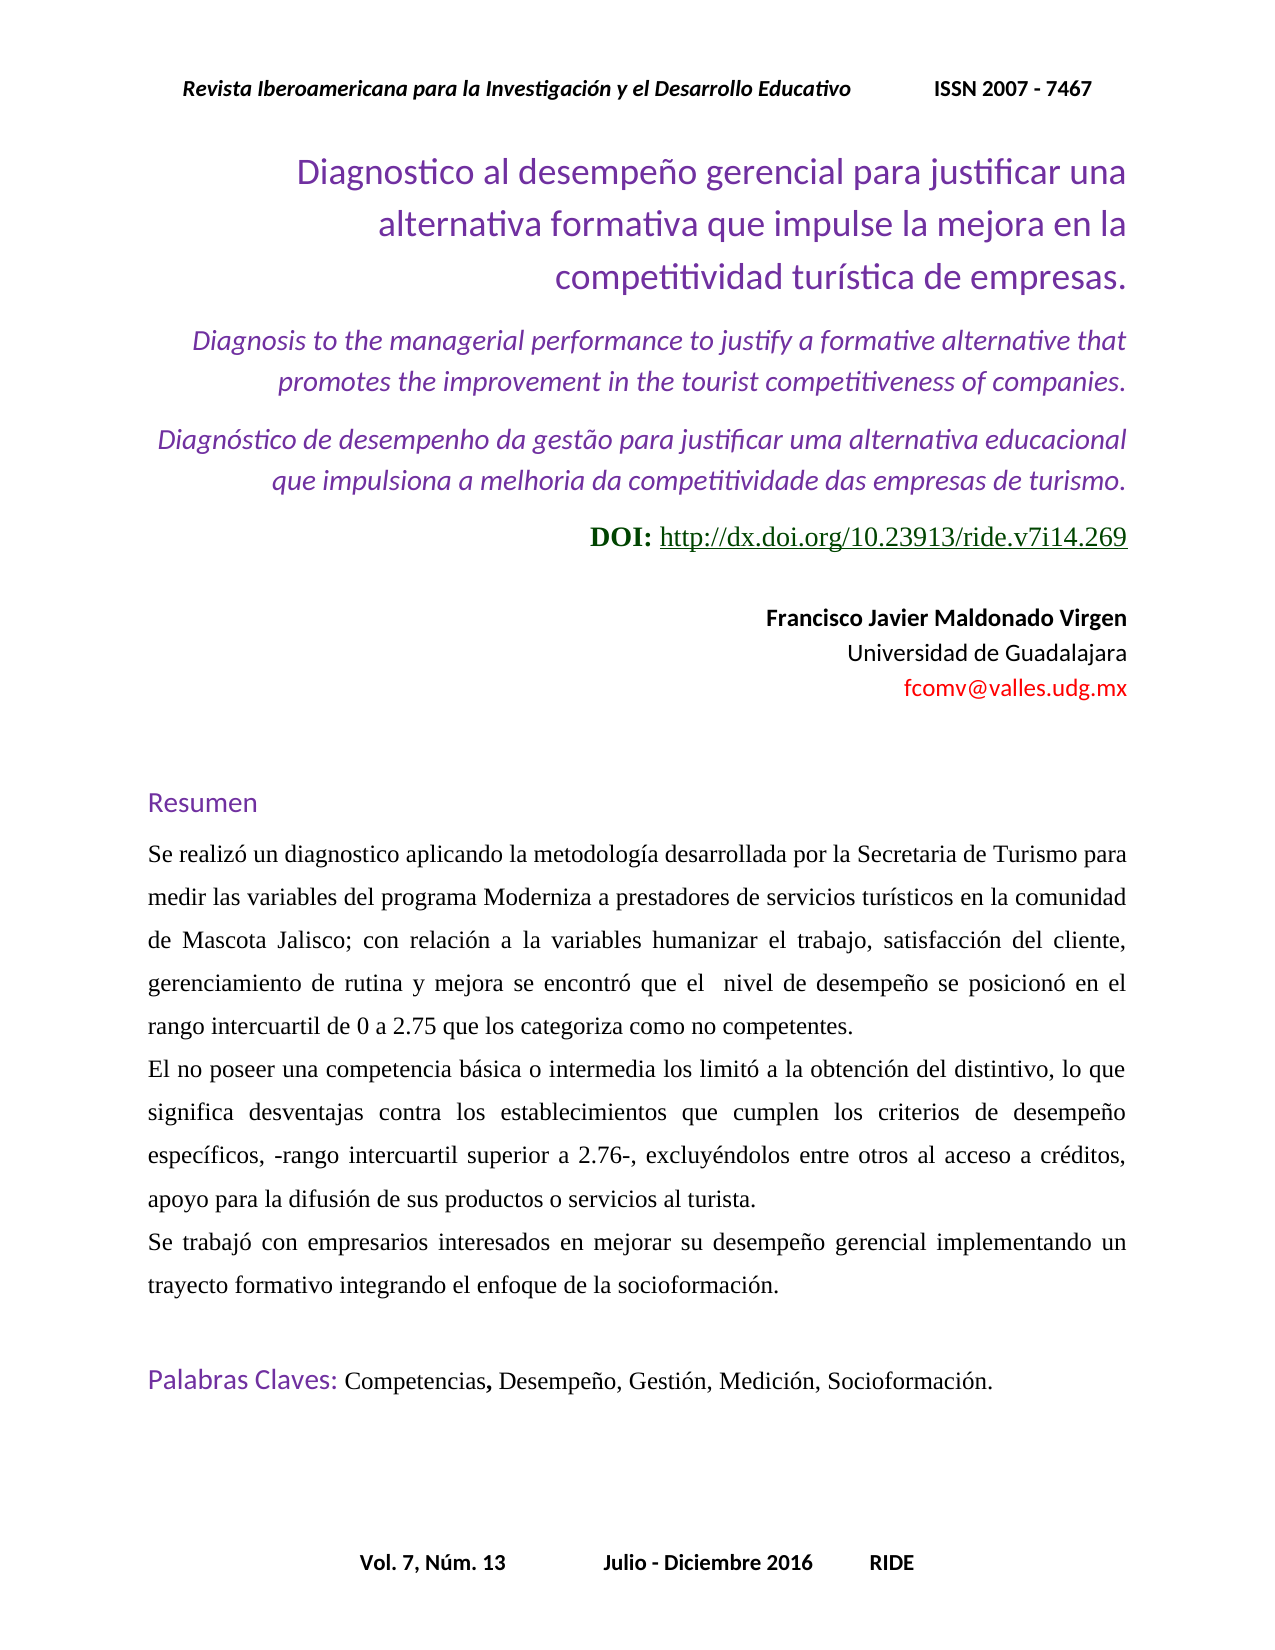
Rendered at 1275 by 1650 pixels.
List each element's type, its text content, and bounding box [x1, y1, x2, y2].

text Diagnostico al desempeño gerencial para justificar una alternativa formativa que impulse la mejora en la competitividad turística de empresas. [148, 148, 1127, 299]
text Francisco Javier Maldonado Virgen Universidad de Guadalajara fcomv@valles.udg.mx [148, 602, 1127, 703]
text Resumen [148, 784, 1127, 819]
text Diagnóstico de desempenho da gestão para justificar uma alternativa educacional que impulsiona a melhoria da competitividade das empresas de turismo. [148, 421, 1127, 498]
text Palabras Claves: Competencias, Desempeño, Gestión, Medición, Socioformación. [148, 1361, 1127, 1396]
text DOI: http://dx.doi.org/10.23913/ride.v7i14.269 [148, 519, 1127, 552]
text Se realizó un diagnostico aplicando la metodología desarrollada por la Secretaria de Turismo para medir las variables del programa Moderniza a prestadores de servicios turísticos en la comunidad de Mascota Jalisco; con relación a la variables humanizar el trabajo, satisfacción del cliente, gerenciamiento de rutina y mejora se encontró que el nivel de desempeño se posicionó en el rango intercuartil de 0 a 2.75 que los categoriza como no competentes. [148, 839, 1127, 1040]
text El no poseer una competencia básica o intermedia los limitó a la obtención del distintivo, lo que significa desventajas contra los establecimientos que cumplen los criterios de desempeño específicos, -rango intercuartil superior a 2.76-, excluyéndolos entre otros al acceso a créditos, apoyo para la difusión de sus productos o servicios al turista. [148, 1054, 1127, 1212]
text Diagnosis to the managerial performance to justify a formative alternative that promotes the improvement in the tourist competitiveness of companies. [148, 322, 1127, 399]
text Se trabajó con empresarios interesados en mejorar su desempeño gerencial implementando un trayecto formativo integrando el enfoque de la socioformación. [148, 1227, 1127, 1299]
